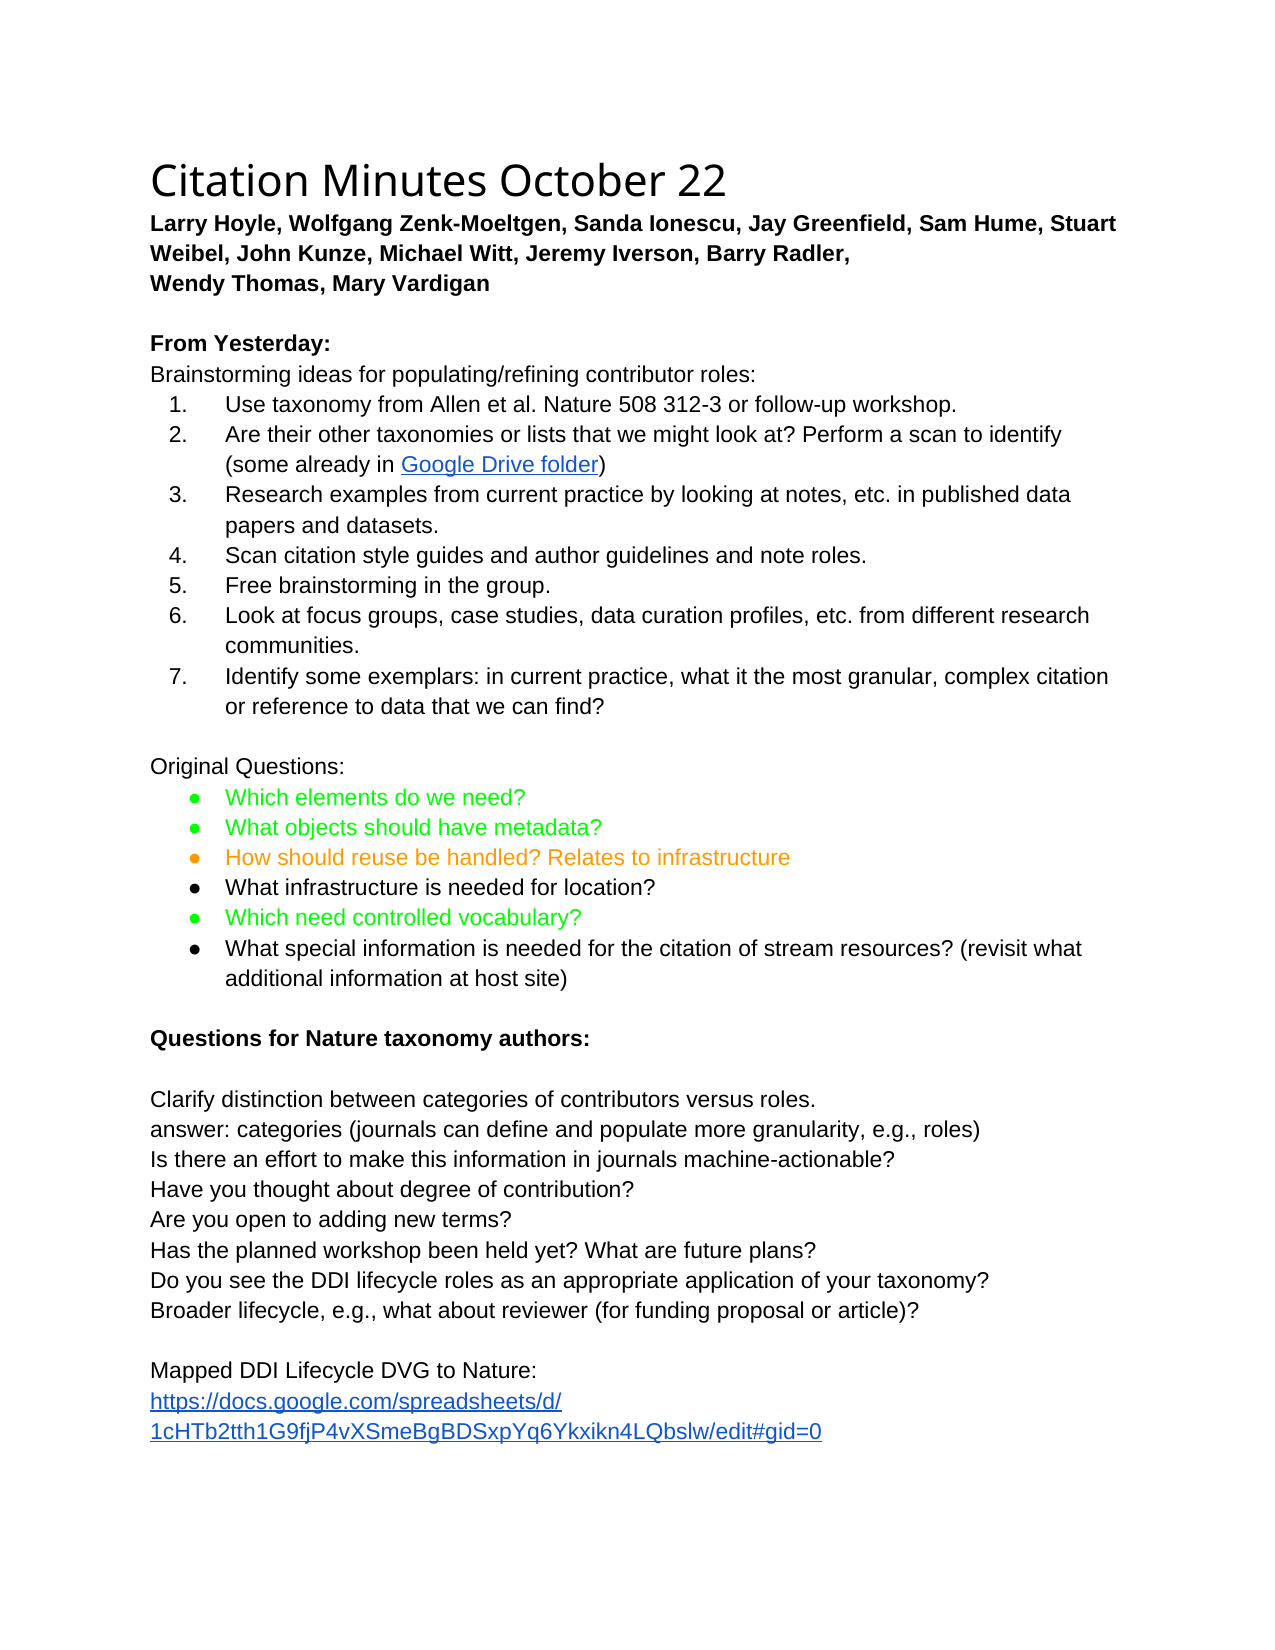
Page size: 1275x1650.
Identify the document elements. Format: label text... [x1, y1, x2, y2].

list Which elements do we need? [188, 783, 1125, 810]
text Mapped DDI Lifecycle DVG to Nature: [150, 1357, 1125, 1384]
text Broader lifecycle, e.g., what about reviewer (for funding proposal or article)? [150, 1297, 1125, 1323]
text From Yesterday: [150, 330, 1125, 357]
text Do you see the DDI lifecycle roles as an appropriate application of your taxonomy? [150, 1267, 1125, 1293]
text Original Questions: [150, 753, 1125, 780]
list Identify some exemplars: in current practice, what it the most granular, complex citation or reference to data that we can find? [188, 663, 1125, 719]
text Larry Hoyle, Wolfgang Zenk-Moeltgen, Sanda Ionescu, Jay Greenfield, Sam Hume, Stuart Weibel, John Kunze, Michael Witt, Jeremy Iverson, Barry Radler, [150, 209, 1125, 266]
text https://docs.google.com/spreadsheets/d/1cHTb2tth1G9fjP4vXSmeBgBDSxpYq6Ykxikn4LQbslw/edit#gid=0 [150, 1388, 1125, 1444]
list Research examples from current practice by looking at notes, etc. in published data papers and datasets. [188, 481, 1125, 538]
text Wendy Thomas, Mary Vardigan [150, 270, 1125, 296]
text Questions for Nature taxonomy authors: [150, 1025, 1125, 1052]
text Clarify distinction between categories of contributors versus roles. [150, 1086, 1125, 1112]
text Is there an effort to make this information in journals machine-actionable? [150, 1146, 1125, 1172]
list Use taxonomy from Allen et al. Nature 508 312-3 or follow-up workshop. [188, 391, 1125, 417]
text Has the planned workshop been held yet? What are future plans? [150, 1237, 1125, 1263]
title Citation Minutes October 22 [150, 150, 1125, 209]
list Look at focus groups, case studies, data curation profiles, etc. from different research communities. [188, 602, 1125, 659]
list What objects should have metadata? [188, 814, 1125, 840]
list Are their other taxonomies or lists that we might look at? Perform a scan to identify (some already in Google Drive folder) [188, 421, 1125, 478]
text Are you open to adding new terms? [150, 1206, 1125, 1233]
list How should reuse be handled? Relates to infrastructure [188, 844, 1125, 870]
list Which need controlled vocabulary? [188, 904, 1125, 931]
text Have you thought about degree of contribution? [150, 1176, 1125, 1203]
text answer: categories (journals can define and populate more granularity, e.g., roles) [150, 1116, 1125, 1142]
list What special information is needed for the citation of stream resources? (revisit what additional information at host site) [188, 934, 1125, 991]
list Free brainstorming in the group. [188, 572, 1125, 598]
list What infrastructure is needed for location? [188, 874, 1125, 901]
text Brainstorming ideas for populating/refining contributor roles: [150, 361, 1125, 387]
list Scan citation style guides and author guidelines and note roles. [188, 542, 1125, 568]
